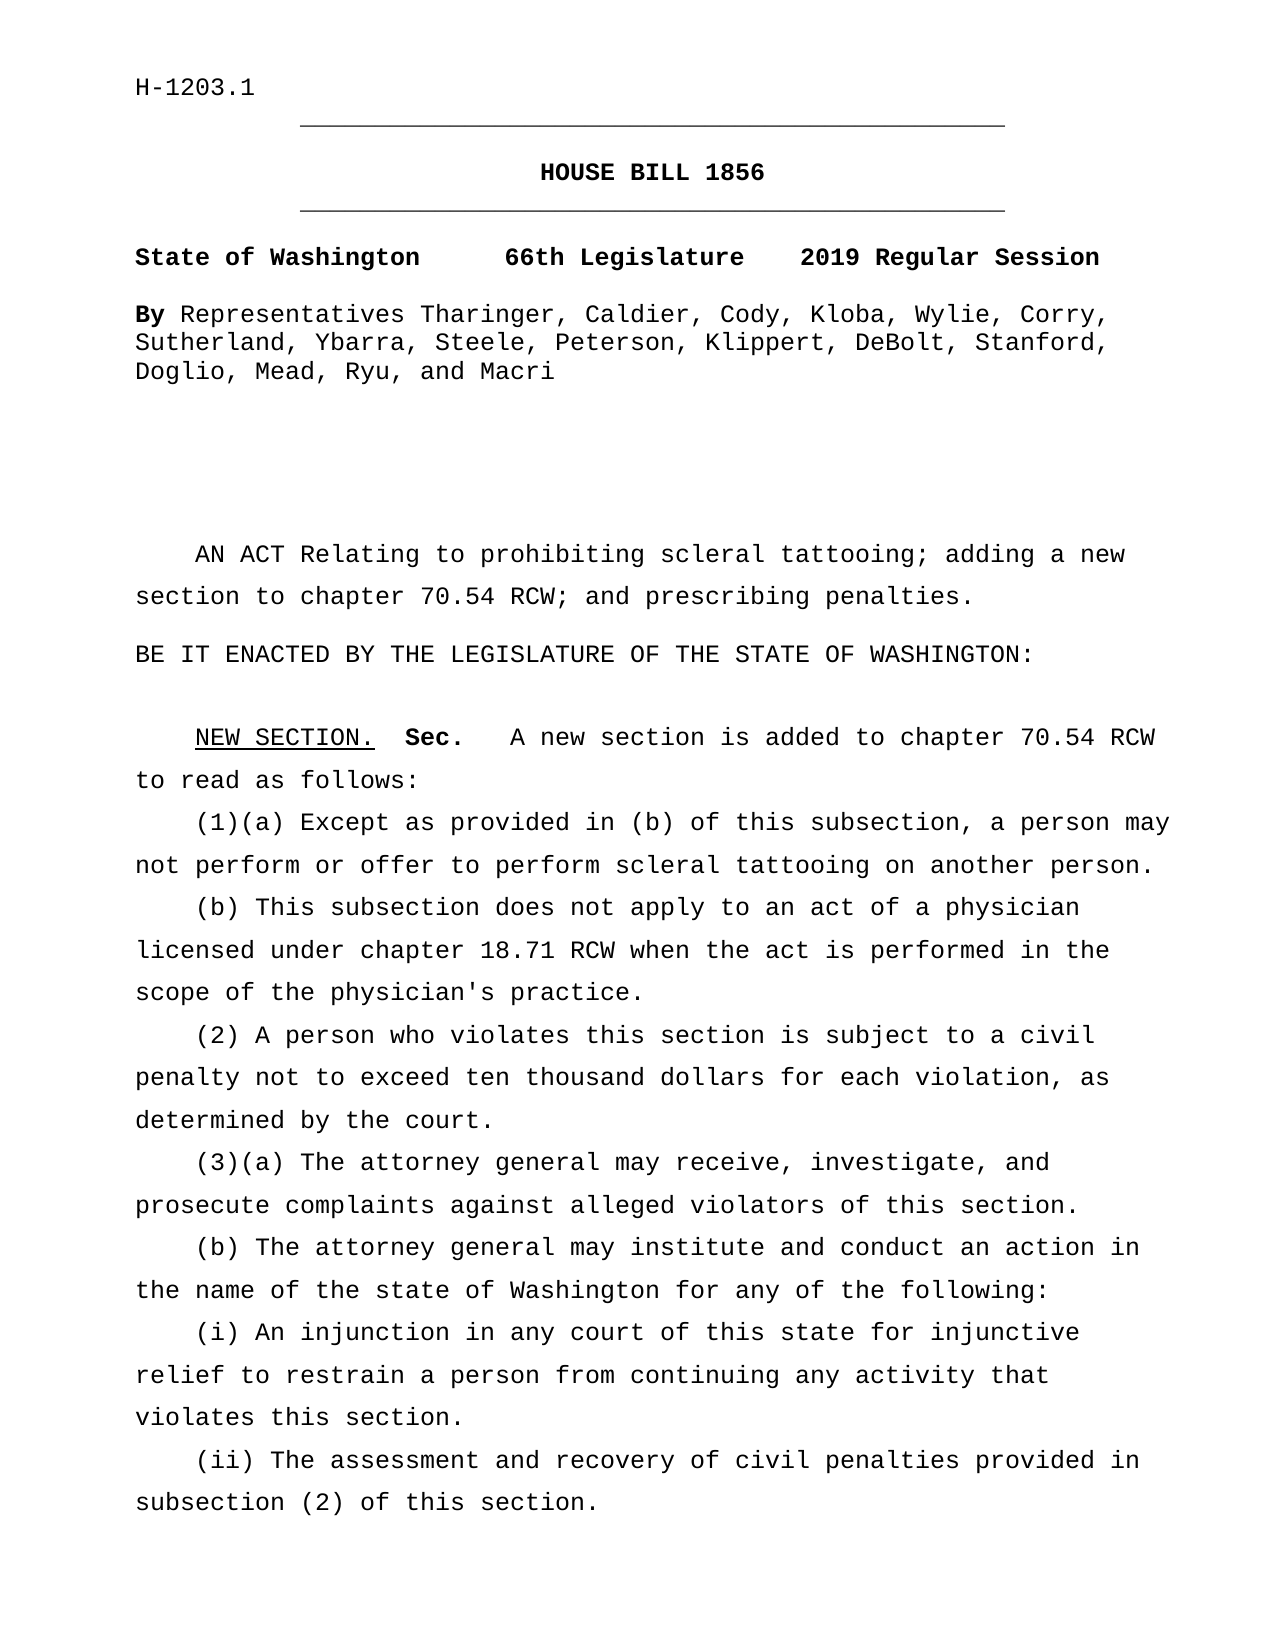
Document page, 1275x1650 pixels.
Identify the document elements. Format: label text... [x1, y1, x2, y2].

text (2) A person who violates this section is subject to a civil penalty not to exceed ten thousand dollars for each violation, as determined by the court. [135, 1009, 1170, 1137]
text (1)(a) Except as provided in (b) of this subsection, a person may not perform or offer to perform scleral tattooing on another person. [135, 797, 1170, 882]
text (3)(a) The attorney general may receive, investigate, and prosecute complaints against alleged violators of this section. [135, 1137, 1170, 1222]
text BE IT ENACTED BY THE LEGISLATURE OF THE STATE OF WASHINGTON: [135, 642, 1170, 670]
text (b) This subsection does not apply to an act of a physician licensed under chapter 18.71 RCW when the act is performed in the scope of the physician's practice. [135, 882, 1170, 1009]
text (ii) The assessment and recovery of civil penalties provided in subsection (2) of this section. [135, 1434, 1170, 1519]
text HOUSE BILL 1856 [135, 160, 1170, 188]
text H-1203.1 [135, 75, 1170, 103]
text (i) An injunction in any court of this state for injunctive relief to restrain a person from continuing any activity that violates this section. [135, 1307, 1170, 1434]
text _______________________________________________ [135, 188, 1170, 217]
text NEW SECTION. Sec. A new section is added to chapter 70.54 RCW to read as follows: [135, 712, 1170, 797]
text State of Washington 66th Legislature 2019 Regular Session [135, 245, 1170, 273]
text _______________________________________________ [135, 103, 1170, 132]
text By Representatives Tharinger, Caldier, Cody, Kloba, Wylie, Corry, Sutherland, Ybarra, Steele, Peterson, Klippert, DeBolt, Stanford, Doglio, Mead, Ryu, and Macri [135, 302, 1170, 387]
text AN ACT Relating to prohibiting scleral tattooing; adding a new section to chapter 70.54 RCW; and prescribing penalties. [135, 528, 1170, 613]
text (b) The attorney general may institute and conduct an action in the name of the state of Washington for any of the following: [135, 1222, 1170, 1307]
